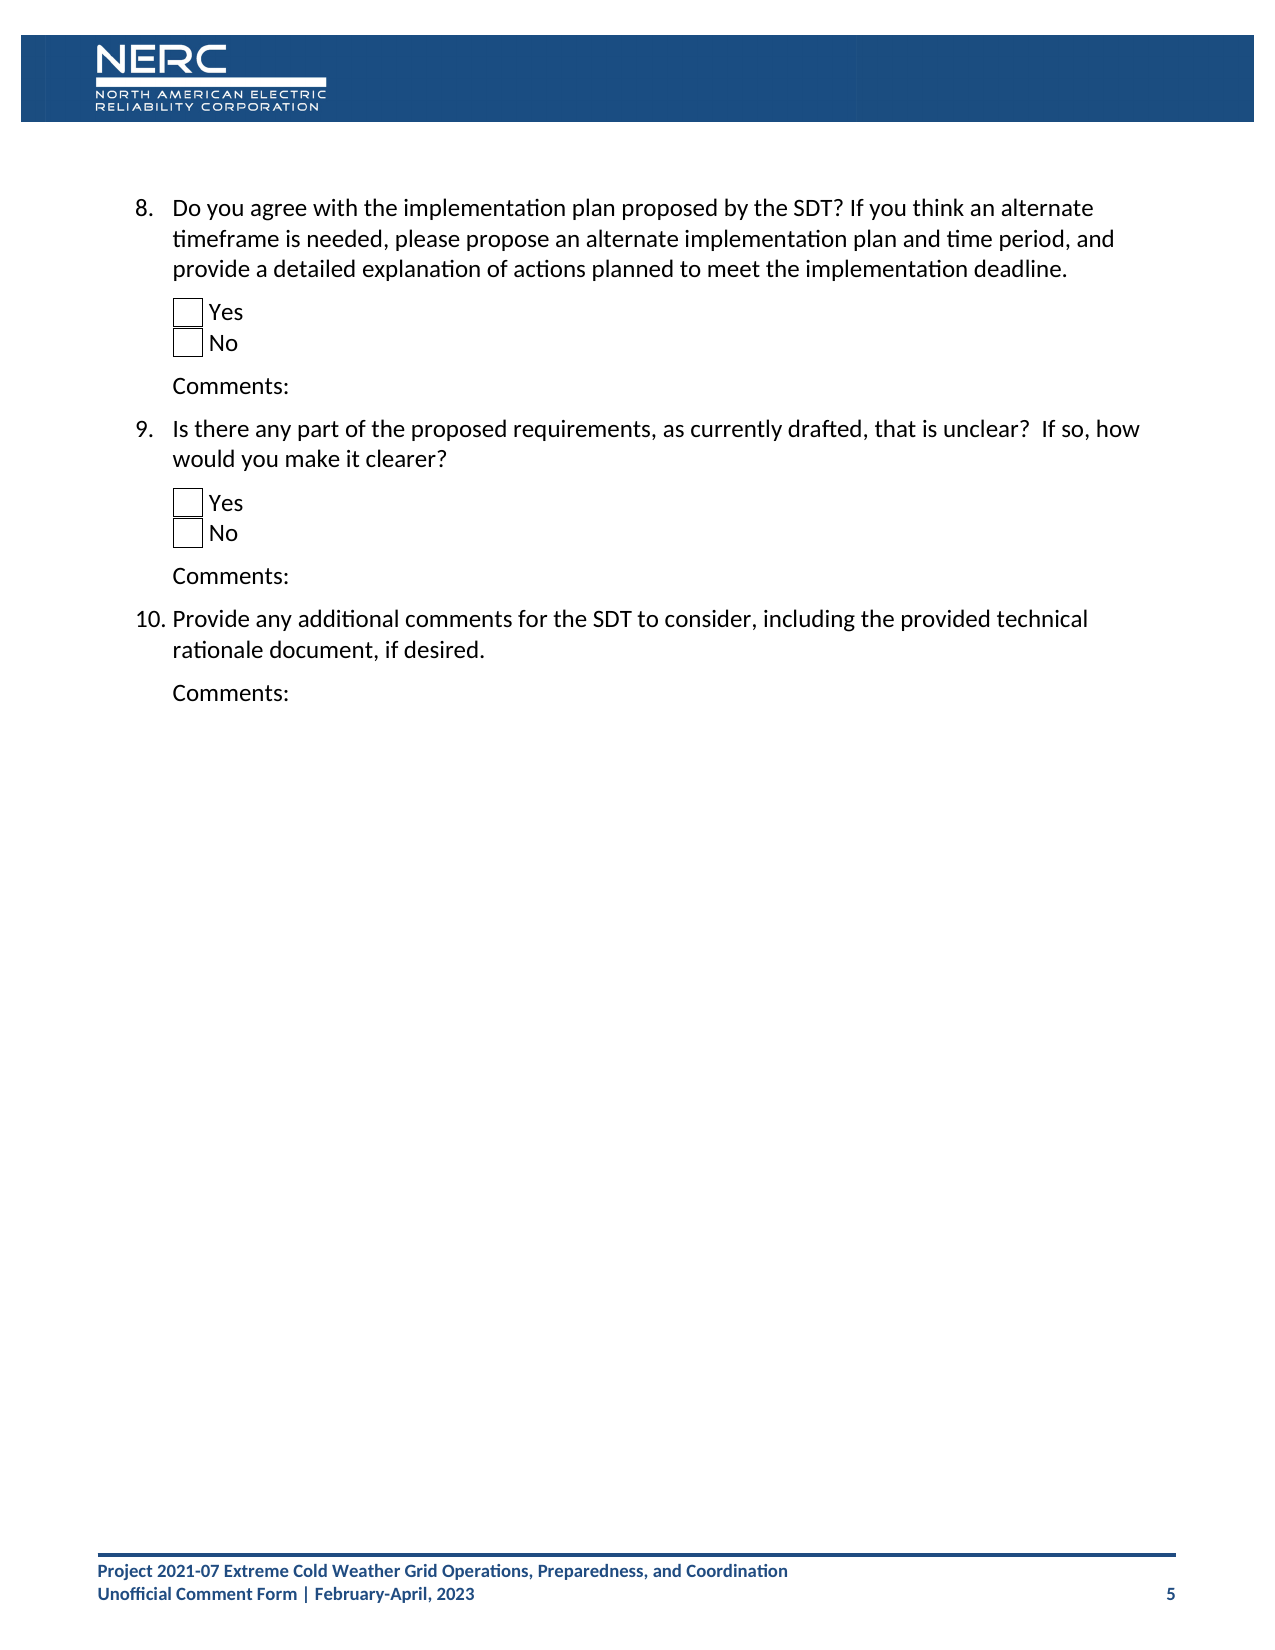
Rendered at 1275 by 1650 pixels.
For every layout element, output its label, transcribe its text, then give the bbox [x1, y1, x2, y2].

list Is there any part of the proposed requirements, as currently drafted, that is unclear? If so, how would you make it clearer? [135, 413, 1177, 474]
list Comments: [172, 560, 1177, 591]
text Comments: [97, 677, 1177, 707]
picture [21, 35, 1254, 122]
list Provide any additional comments for the SDT to consider, including the provided technical rationale document, if desired. [135, 603, 1177, 664]
list Do you agree with the implementation plan proposed by the SDT? If you think an alternate timeframe is needed, please propose an alternate implementation plan and time period, and provide a detailed explanation of actions planned to meet the implementation deadline. [135, 192, 1177, 284]
list No [172, 327, 1177, 358]
list No [172, 517, 1177, 548]
list Yes [172, 297, 1177, 327]
list Yes [172, 487, 1177, 517]
list Comments: [172, 370, 1177, 401]
